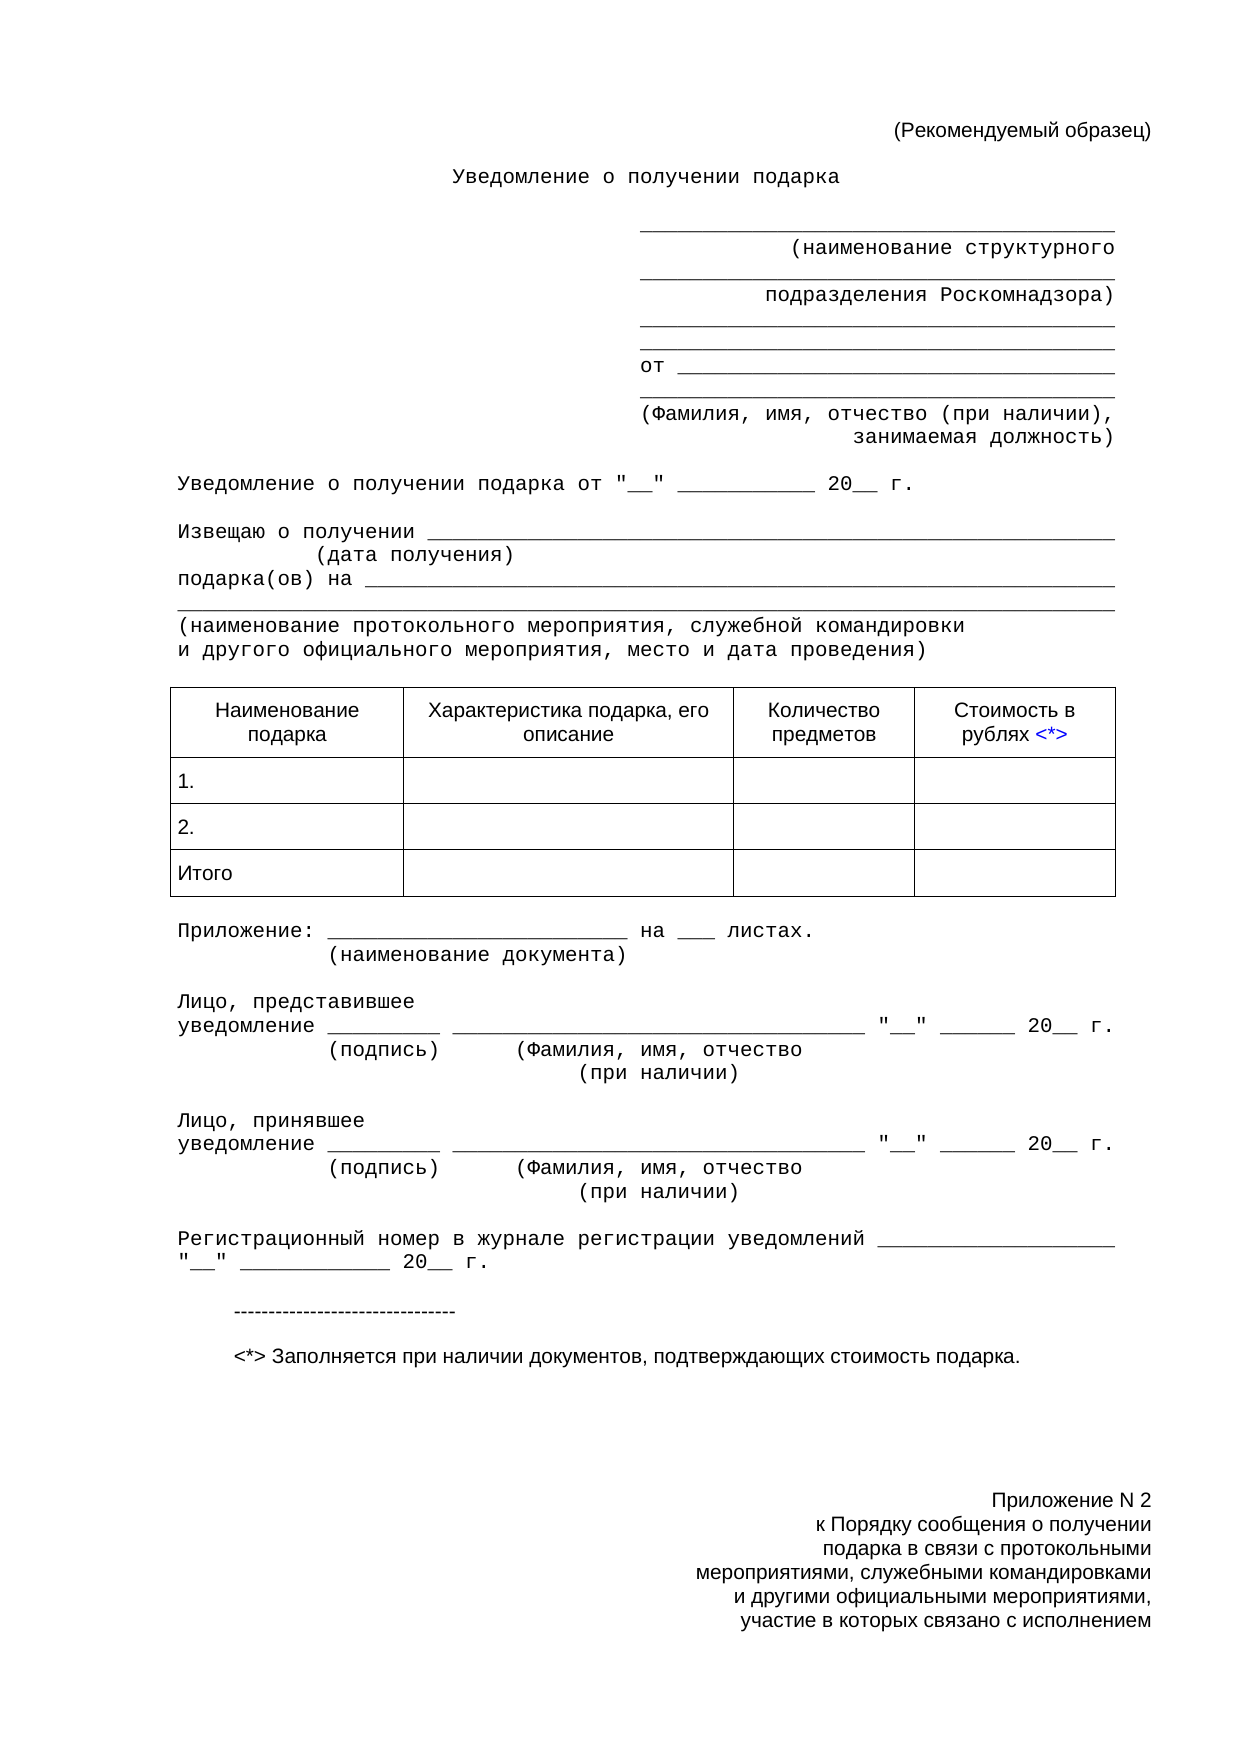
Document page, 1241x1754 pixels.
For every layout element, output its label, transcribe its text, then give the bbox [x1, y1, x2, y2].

text Лицо, принявшее [177, 1110, 1152, 1133]
text (подпись) (Фамилия, имя, отчество [177, 1039, 1152, 1062]
table_cell Итого [171, 850, 403, 896]
text Приложение N 2 [177, 1488, 1152, 1512]
text уведомление _________ _________________________________ "__" ______ 20__ г. [177, 1133, 1152, 1157]
text ______________________________________ [177, 213, 1152, 237]
text (наименование документа) [177, 944, 1152, 968]
table_header Наименование подарка [171, 688, 403, 757]
table_cell [734, 758, 914, 803]
table_header Стоимость в рублях <*> [915, 688, 1115, 757]
text (при наличии) [177, 1181, 1152, 1204]
text занимаемая должность) [177, 426, 1152, 450]
table_cell [915, 850, 1115, 896]
text ______________________________________ [177, 308, 1152, 332]
table_header Количество предметов [734, 688, 914, 757]
text подарка в связи с протокольными [177, 1536, 1152, 1559]
text (дата получения) [177, 544, 1152, 568]
text (Фамилия, имя, отчество (при наличии), [177, 402, 1152, 426]
table_header Характеристика подарка, его описание [404, 688, 733, 757]
text и другого официального мероприятия, место и дата проведения) [177, 639, 1152, 663]
text (Рекомендуемый образец) [177, 118, 1152, 142]
table_cell [734, 804, 914, 849]
text Лицо, представившее [177, 991, 1152, 1015]
text <*> Заполняется при наличии документов, подтверждающих стоимость подарка. [177, 1344, 1152, 1368]
text подарка(ов) на ____________________________________________________________ [177, 568, 1152, 592]
text и другими официальными мероприятиями, [177, 1583, 1152, 1607]
table_cell [404, 850, 733, 896]
table_cell [915, 758, 1115, 803]
text "__" ____________ 20__ г. [177, 1252, 1152, 1275]
text Уведомление о получении подарка [177, 166, 1152, 190]
text Уведомление о получении подарка от "__" ___________ 20__ г. [177, 473, 1152, 497]
text уведомление _________ _________________________________ "__" ______ 20__ г. [177, 1015, 1152, 1039]
table_cell [915, 804, 1115, 849]
text ______________________________________ [177, 332, 1152, 355]
text (наименование протокольного мероприятия, служебной командировки [177, 615, 1152, 639]
text (при наличии) [177, 1062, 1152, 1086]
table_cell 2. [171, 804, 403, 849]
table_cell [404, 804, 733, 849]
text участие в которых связано с исполнением [177, 1607, 1152, 1631]
text -------------------------------- [177, 1299, 1152, 1323]
text (наименование структурного [177, 237, 1152, 261]
text к Порядку сообщения о получении [177, 1512, 1152, 1536]
text Извещаю о получении _______________________________________________________ [177, 521, 1152, 544]
table_cell [404, 758, 733, 803]
text подразделения Роскомнадзора) [177, 284, 1152, 308]
text ___________________________________________________________________________ [177, 592, 1152, 615]
table_cell [734, 850, 914, 896]
text (подпись) (Фамилия, имя, отчество [177, 1157, 1152, 1181]
text Приложение: ________________________ на ___ листах. [177, 921, 1152, 944]
text Регистрационный номер в журнале регистрации уведомлений ___________________ [177, 1228, 1152, 1252]
text ______________________________________ [177, 379, 1152, 402]
text от ___________________________________ [177, 355, 1152, 379]
text ______________________________________ [177, 261, 1152, 284]
table_cell 1. [171, 758, 403, 803]
text мероприятиями, служебными командировками [177, 1559, 1152, 1583]
